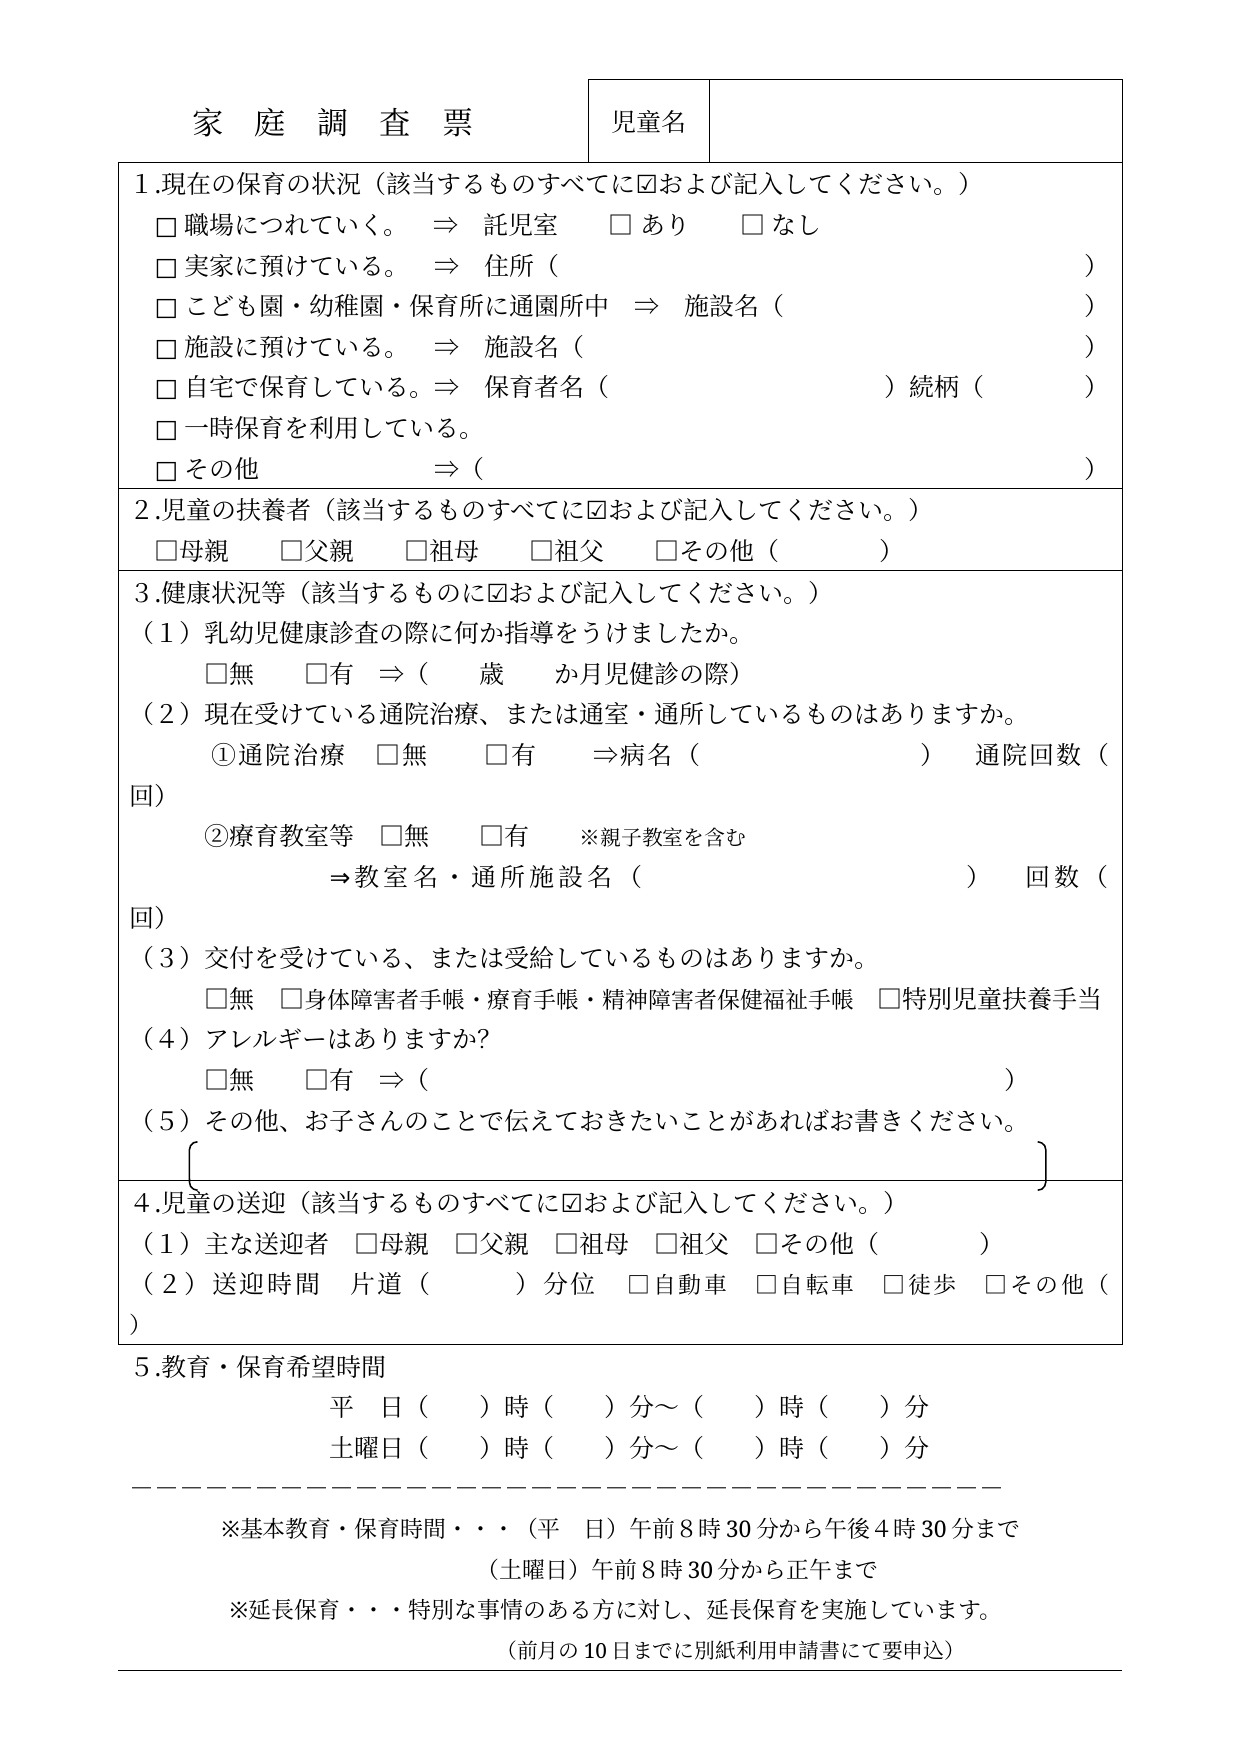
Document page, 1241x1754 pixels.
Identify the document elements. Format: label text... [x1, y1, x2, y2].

table_header 家 庭 調 査 票 [118, 79, 588, 162]
table_header [710, 80, 1122, 162]
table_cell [118, 1345, 1122, 1670]
table_cell ２.児童の扶養者（該当するものすべてに☑および記入してください。） □母親 □父親 □祖母 □祖父 □その他（ ） [119, 489, 1122, 570]
table_cell ４.児童の送迎（該当するものすべてに☑および記入してください。） （１）主な送迎者 □母親 □父親 □祖母 □祖父 □その他（ ） （２）送迎時間 片道（ ）分位 □自動車 □自転車 □徒歩 □その他（ ） [119, 1181, 1122, 1344]
table_cell １.現在の保育の状況（該当するものすべてに☑および記入してください。） □ 職場につれていく。 ⇒ 託児室 □ あり □ なし □ 実家に預けている。 ⇒ 住所（ ） □ こども園・幼稚園・保育所に通園所中 ⇒ 施設名（ ） □ 施設に預けている。 ⇒ 施設名（ ） □ 自宅で保育している。⇒ 保育者名（ ）続柄（ ） □ 一時保育を利用している。 □ その他 ⇒（ ） [119, 163, 1122, 488]
table_header 児童名 [589, 80, 709, 162]
table_cell ３.健康状況等（該当するものに☑および記入してください。） （１）乳幼児健康診査の際に何か指導をうけましたか。 □無 □有 ⇒（ 歳 か月児健診の際） （２）現在受けている通院治療、または通室・通所しているものはありますか。 ①通院治療 □無 □有 ⇒病名（ ） 通院回数（ 回） ②療育教室等 □無 □有 ※親子教室を含む ⇒教室名・通所施設名（ ） 回数（ 回） （３）交付を受けている、または受給しているものはありますか。 □無 □身体障害者手帳・療育手帳・精神障害者保健福祉手帳 □特別児童扶養手当 （４）アレルギーはありますか？ □無 □有 ⇒（ ） （５）その他、お子さんのことで伝えておきたいことがあればお書きください。 [119, 571, 1122, 1180]
